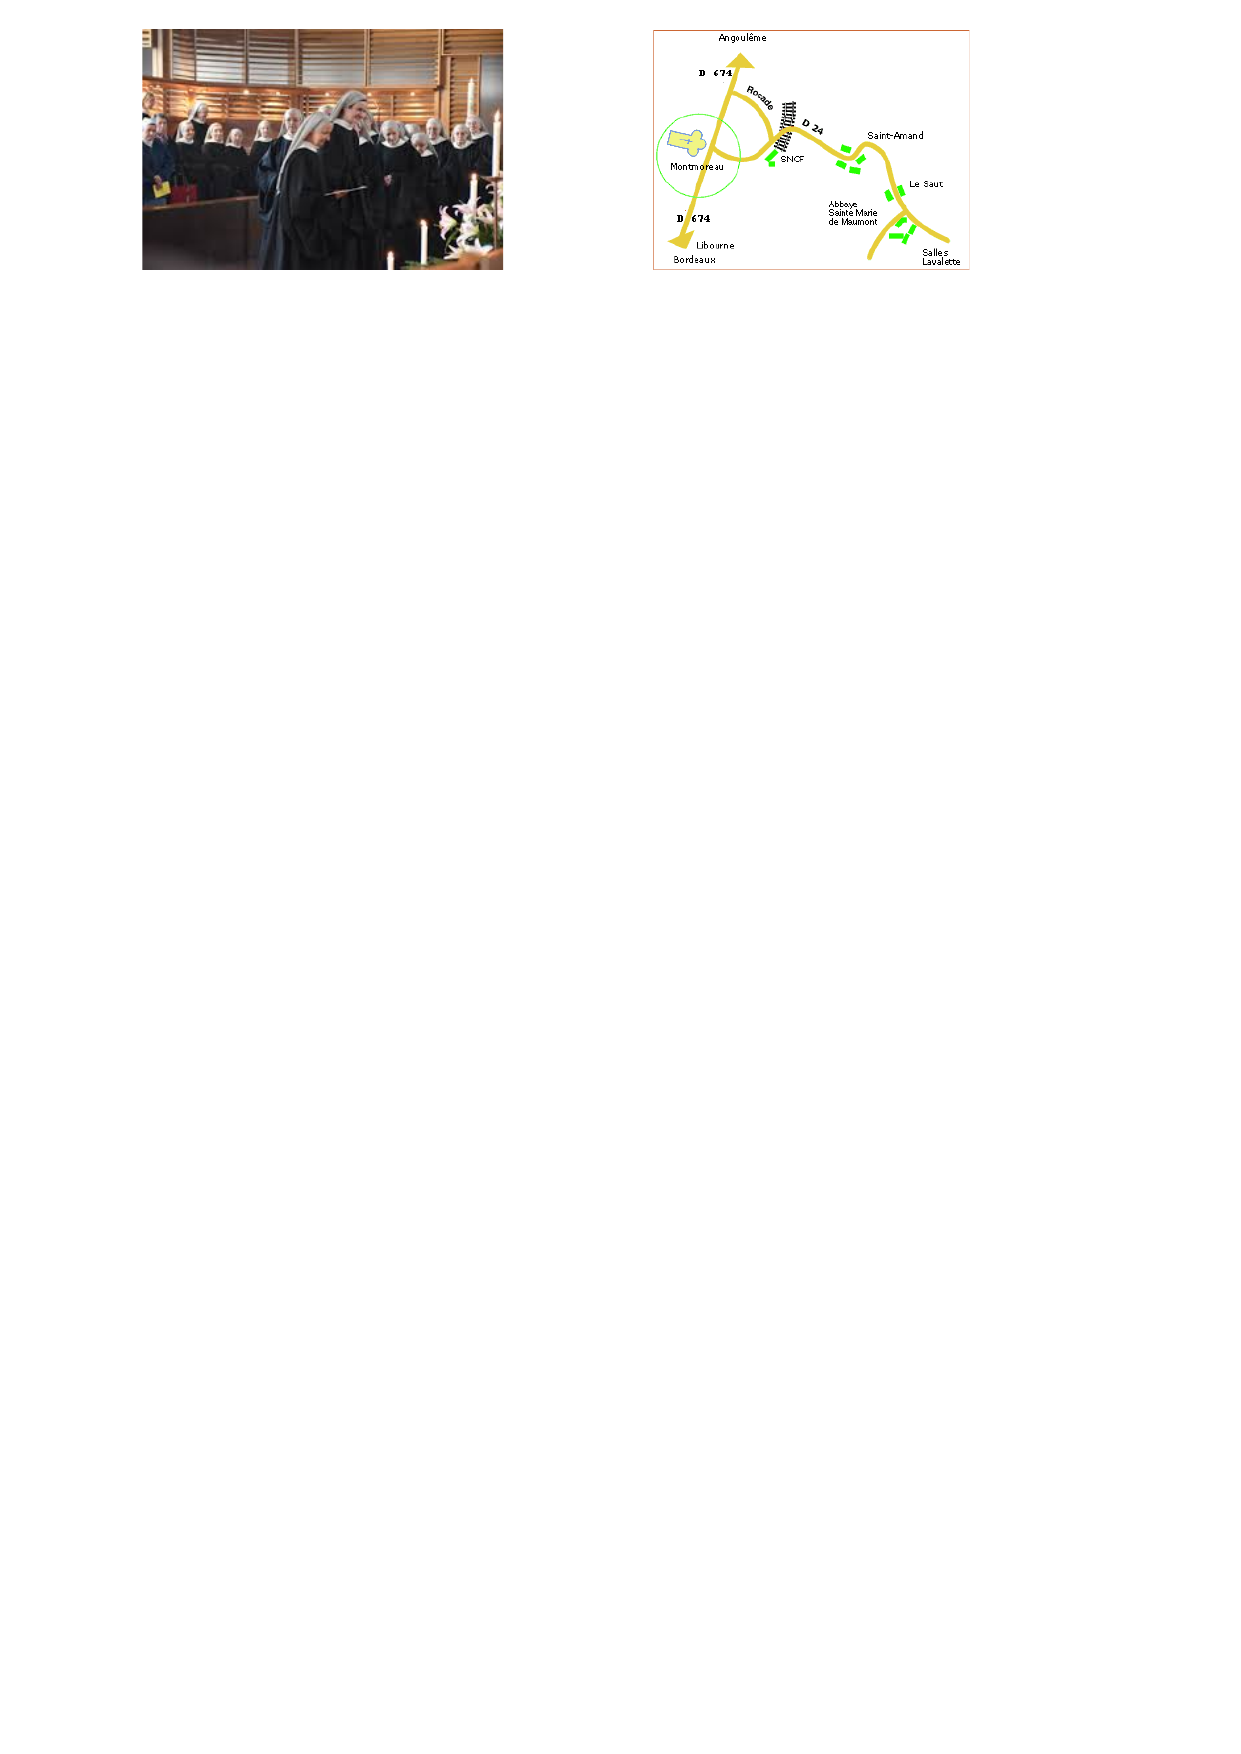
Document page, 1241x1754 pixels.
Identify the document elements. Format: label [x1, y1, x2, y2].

picture [653, 30, 970, 270]
picture [142, 29, 504, 270]
